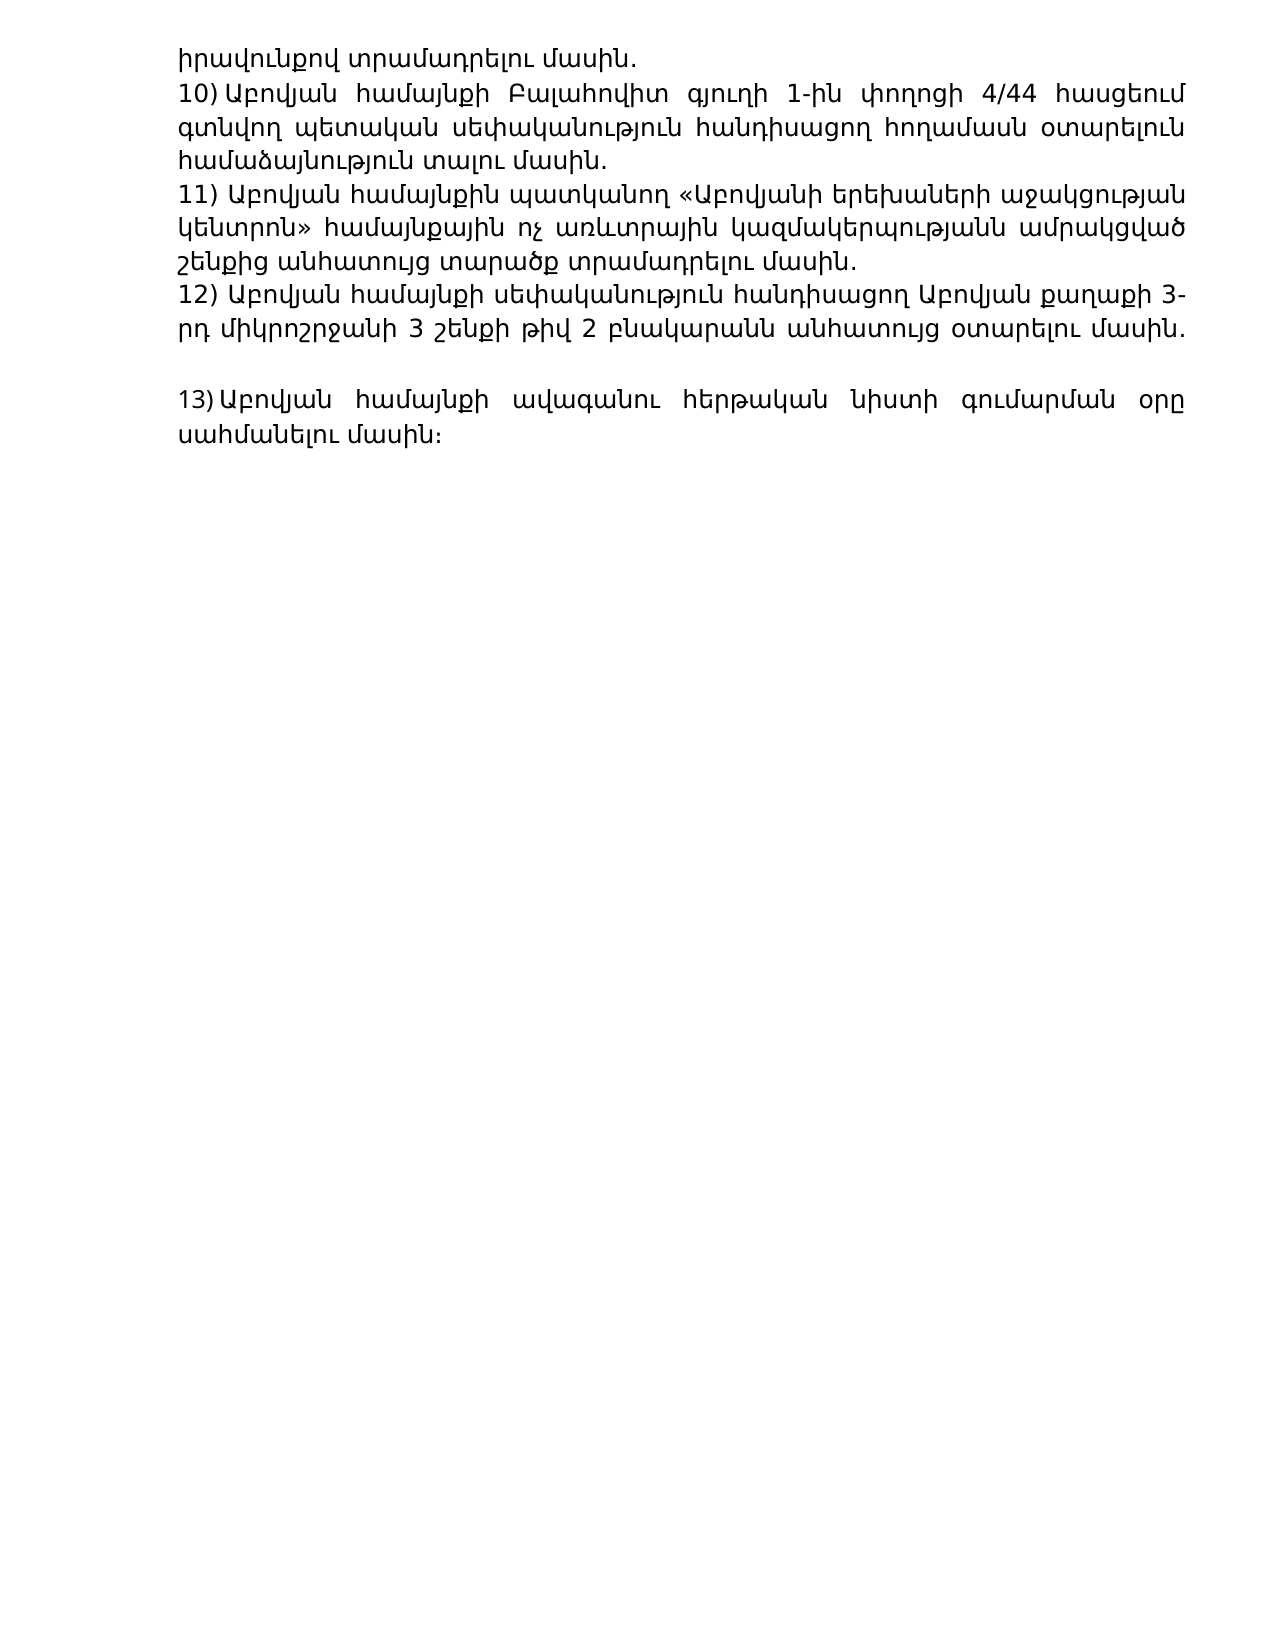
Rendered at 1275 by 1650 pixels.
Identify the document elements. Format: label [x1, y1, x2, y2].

text [177, 44, 1186, 449]
